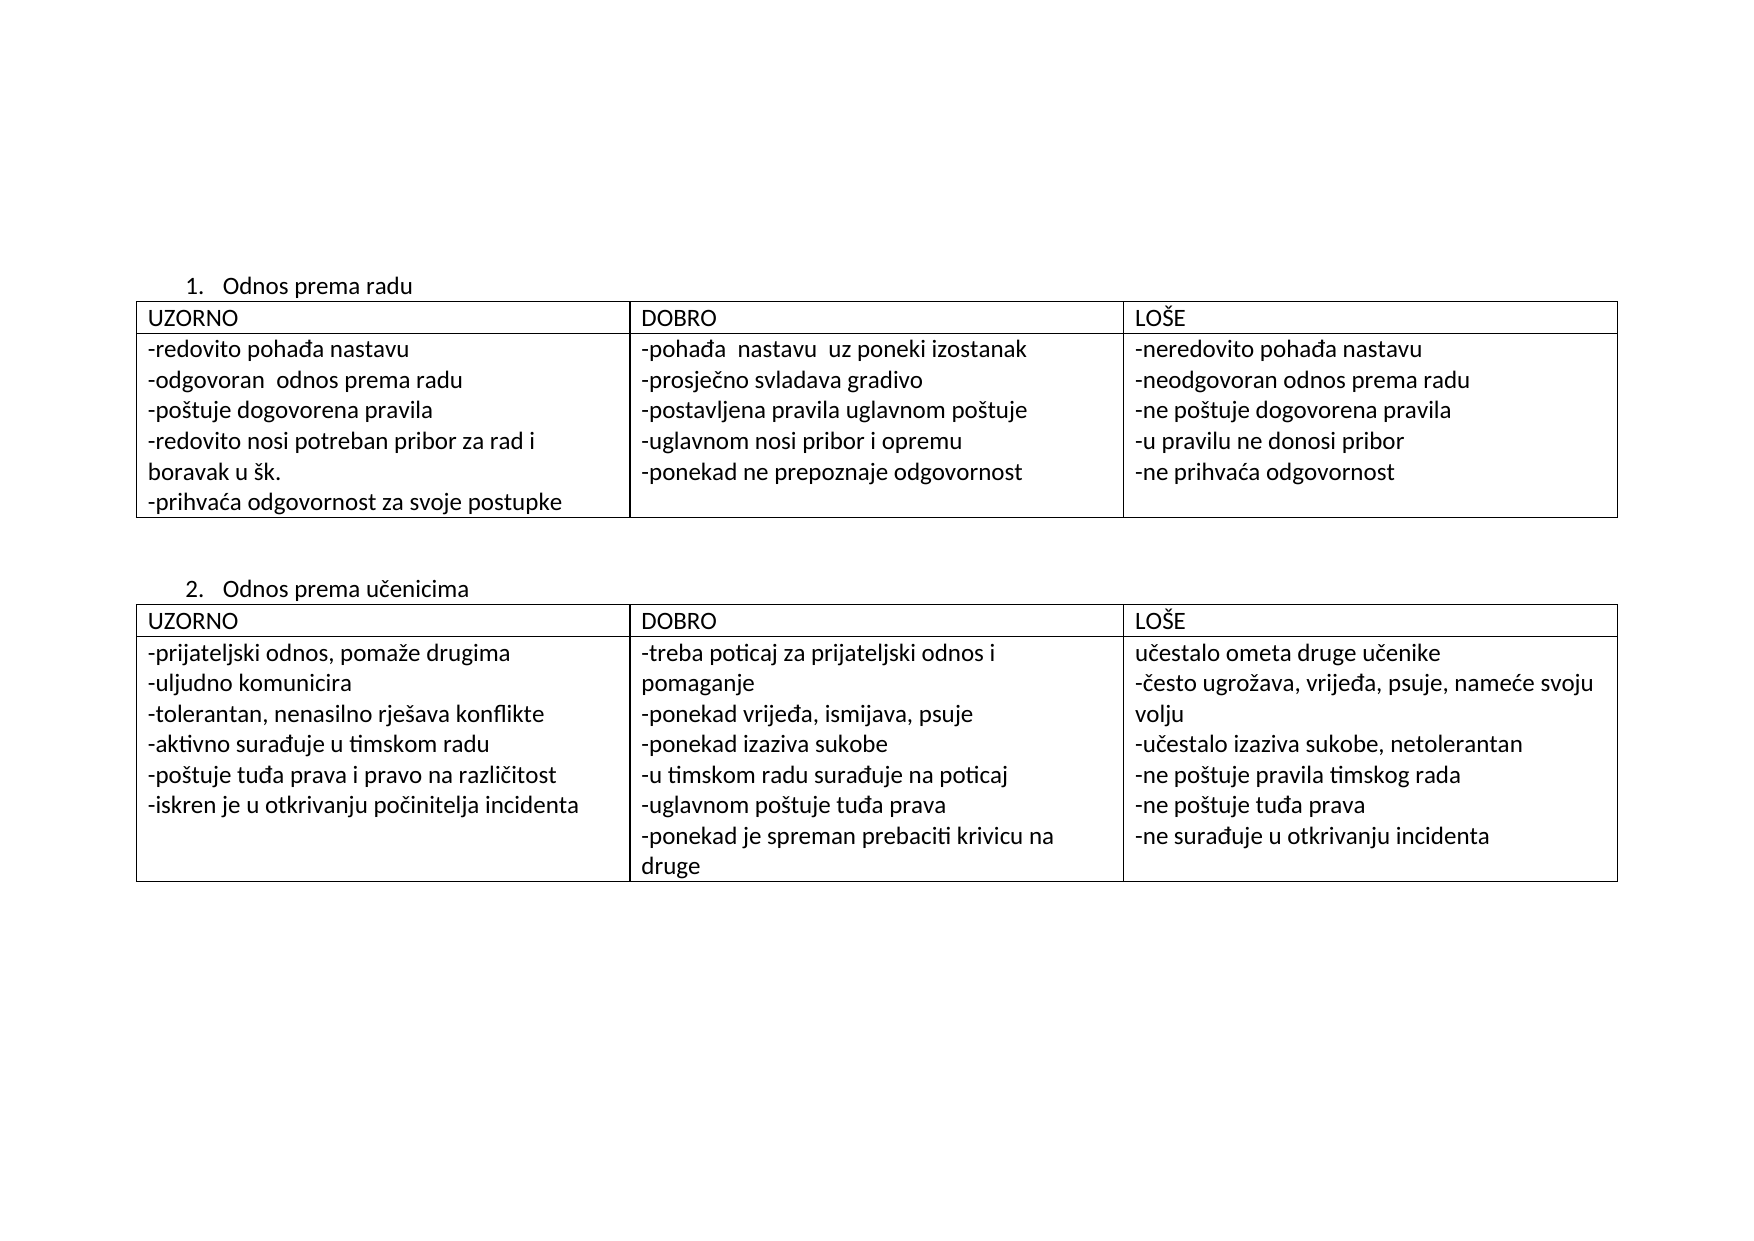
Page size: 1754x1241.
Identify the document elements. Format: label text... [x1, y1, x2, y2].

table_cell -prijateljski odnos, pomaže drugima -uljudno komunicira -tolerantan, nenasilno rješava konflikte -aktivno surađuje u timskom radu -poštuje tuđa prava i pravo na različitost -iskren je u otkrivanju počinitelja incidenta [137, 637, 629, 881]
table_cell -redovito pohađa nastavu -odgovoran odnos prema radu -poštuje dogovorena pravila -redovito nosi potreban pribor za rad i boravak u šk. -prihvaća odgovornost za svoje postupke [137, 334, 629, 517]
table_header LOŠE [1124, 302, 1617, 332]
table_cell -pohađa nastavu uz poneki izostanak -prosječno svladava gradivo -postavljena pravila uglavnom poštuje -uglavnom nosi pribor i opremu -ponekad ne prepoznaje odgovornost [631, 334, 1123, 517]
table_header DOBRO [631, 302, 1123, 332]
table_cell -neredovito pohađa nastavu -neodgovoran odnos prema radu -ne poštuje dogovorena pravila -u pravilu ne donosi pribor -ne prihvaća odgovornost [1124, 334, 1617, 517]
list Odnos prema učenicima [185, 573, 1606, 604]
list Odnos prema radu [185, 270, 1606, 301]
table_header LOŠE [1124, 605, 1617, 636]
table_header UZORNO [137, 605, 629, 636]
table_cell učestalo ometa druge učenike -često ugrožava, vrijeđa, psuje, nameće svoju volju -učestalo izaziva sukobe, netolerantan -ne poštuje pravila timskog rada -ne poštuje tuđa prava -ne surađuje u otkrivanju incidenta [1124, 637, 1617, 881]
table_header DOBRO [631, 605, 1123, 636]
table_header UZORNO [137, 302, 629, 332]
table_cell -treba poticaj za prijateljski odnos i pomaganje -ponekad vrijeđa, ismijava, psuje -ponekad izaziva sukobe -u timskom radu surađuje na poticaj -uglavnom poštuje tuđa prava -ponekad je spreman prebaciti krivicu na druge [631, 637, 1123, 881]
